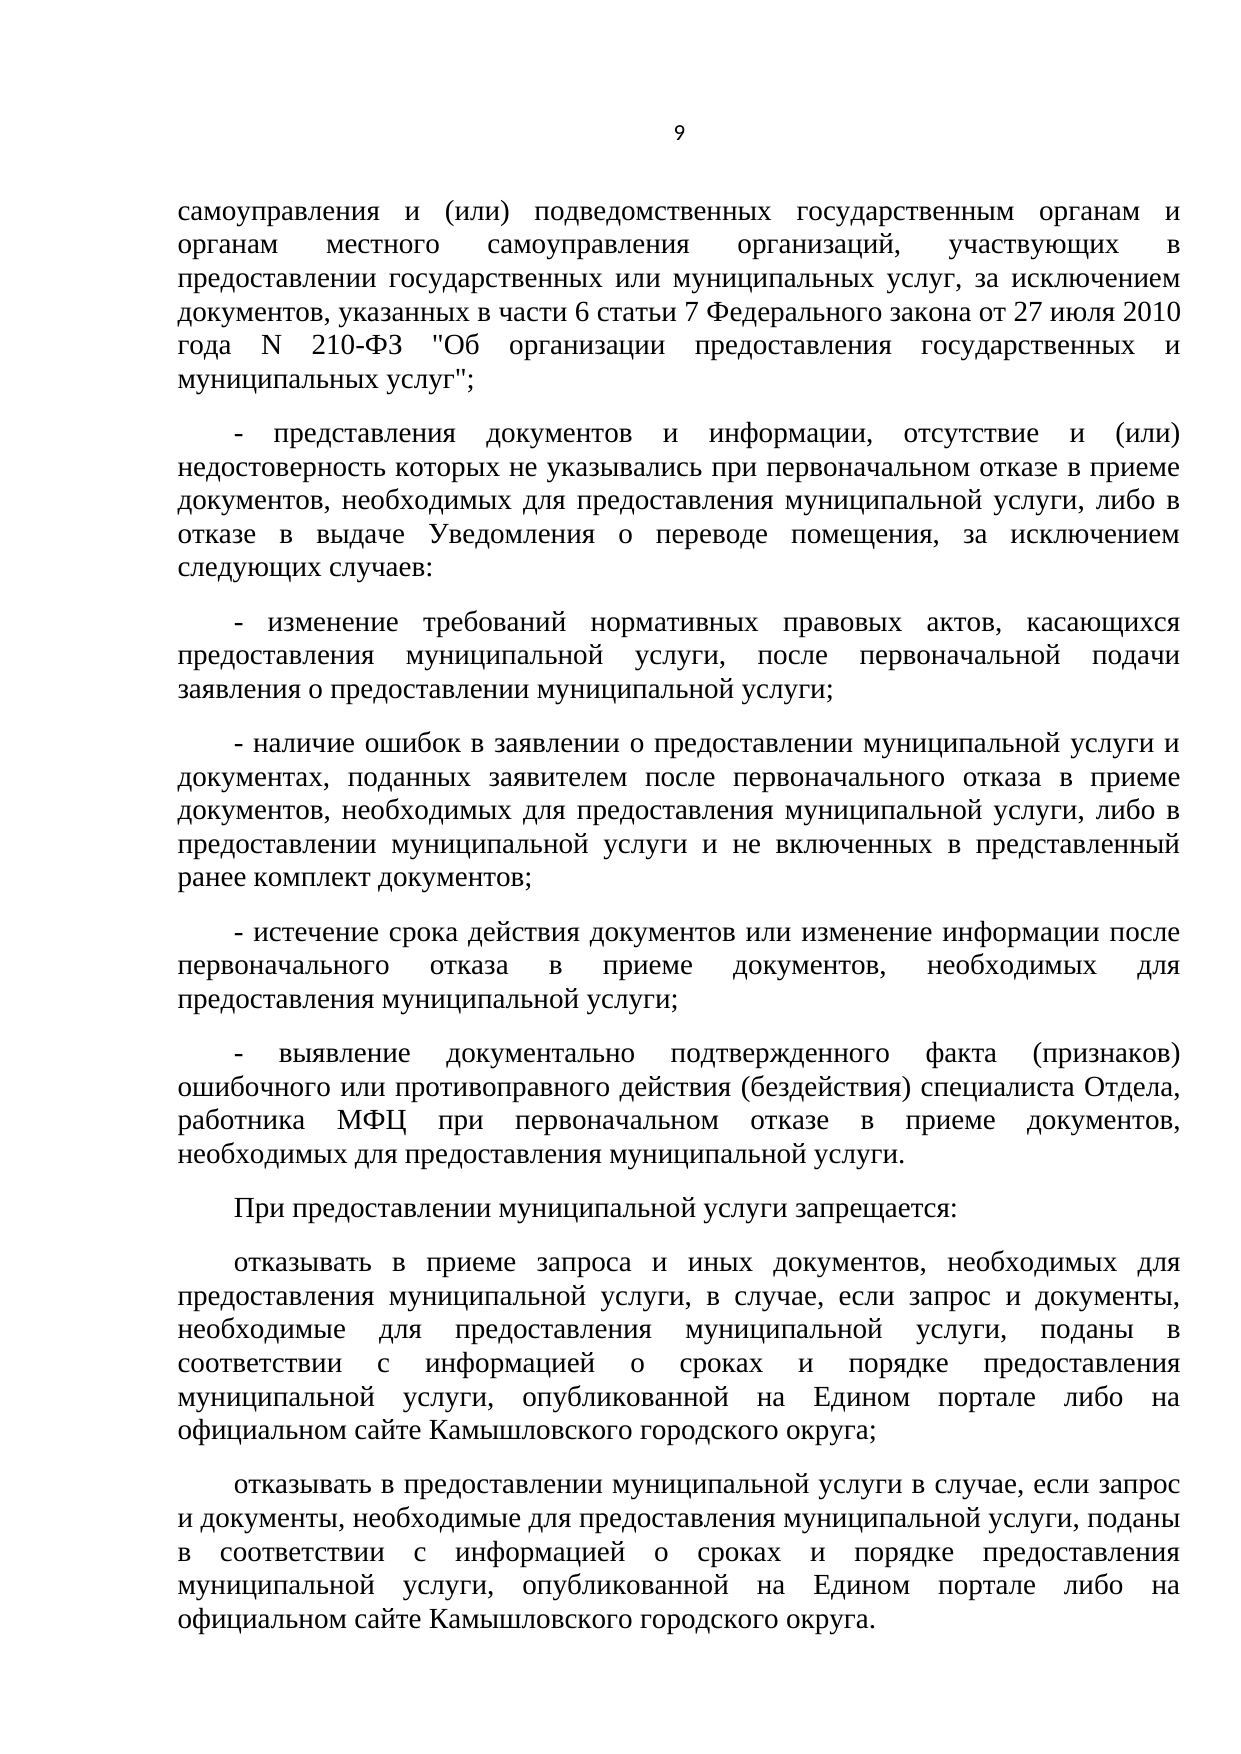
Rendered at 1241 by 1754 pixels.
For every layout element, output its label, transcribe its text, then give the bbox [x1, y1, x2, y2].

text - изменение требований нормативных правовых актов, касающихся предоставления муниципальной услуги, после первоначальной подачи заявления о предоставлении муниципальной услуги; [177, 604, 1181, 704]
text - наличие ошибок в заявлении о предоставлении муниципальной услуги и документах, поданных заявителем после первоначального отказа в приеме документов, необходимых для предоставления муниципальной услуги, либо в предоставлении муниципальной услуги и не включенных в представленный ранее комплект документов; [177, 725, 1181, 893]
text - выявление документально подтвержденного факта (признаков) ошибочного или противоправного действия (бездействия) специалиста Отдела, работника МФЦ при первоначальном отказе в приеме документов, необходимых для предоставления муниципальной услуги. [177, 1035, 1181, 1169]
text При предоставлении муниципальной услуги запрещается: [177, 1190, 1181, 1224]
text отказывать в приеме запроса и иных документов, необходимых для предоставления муниципальной услуги, в случае, если запрос и документы, необходимые для предоставления муниципальной услуги, поданы в соответствии с информацией о сроках и порядке предоставления муниципальной услуги, опубликованной на Едином портале либо на официальном сайте Камышловского городского округа; [177, 1244, 1181, 1446]
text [177, 193, 1181, 394]
text отказывать в предоставлении муниципальной услуги в случае, если запрос и документы, необходимые для предоставления муниципальной услуги, поданы в соответствии с информацией о сроках и порядке предоставления муниципальной услуги, опубликованной на Едином портале либо на официальном сайте Камышловского городского округа. [177, 1467, 1181, 1634]
text - представления документов и информации, отсутствие и (или) недостоверность которых не указывались при первоначальном отказе в приеме документов, необходимых для предоставления муниципальной услуги, либо в отказе в выдаче Уведомления о переводе помещения, за исключением следующих случаев: [177, 415, 1181, 583]
text - истечение срока действия документов или изменение информации после первоначального отказа в приеме документов, необходимых для предоставления муниципальной услуги; [177, 914, 1181, 1014]
